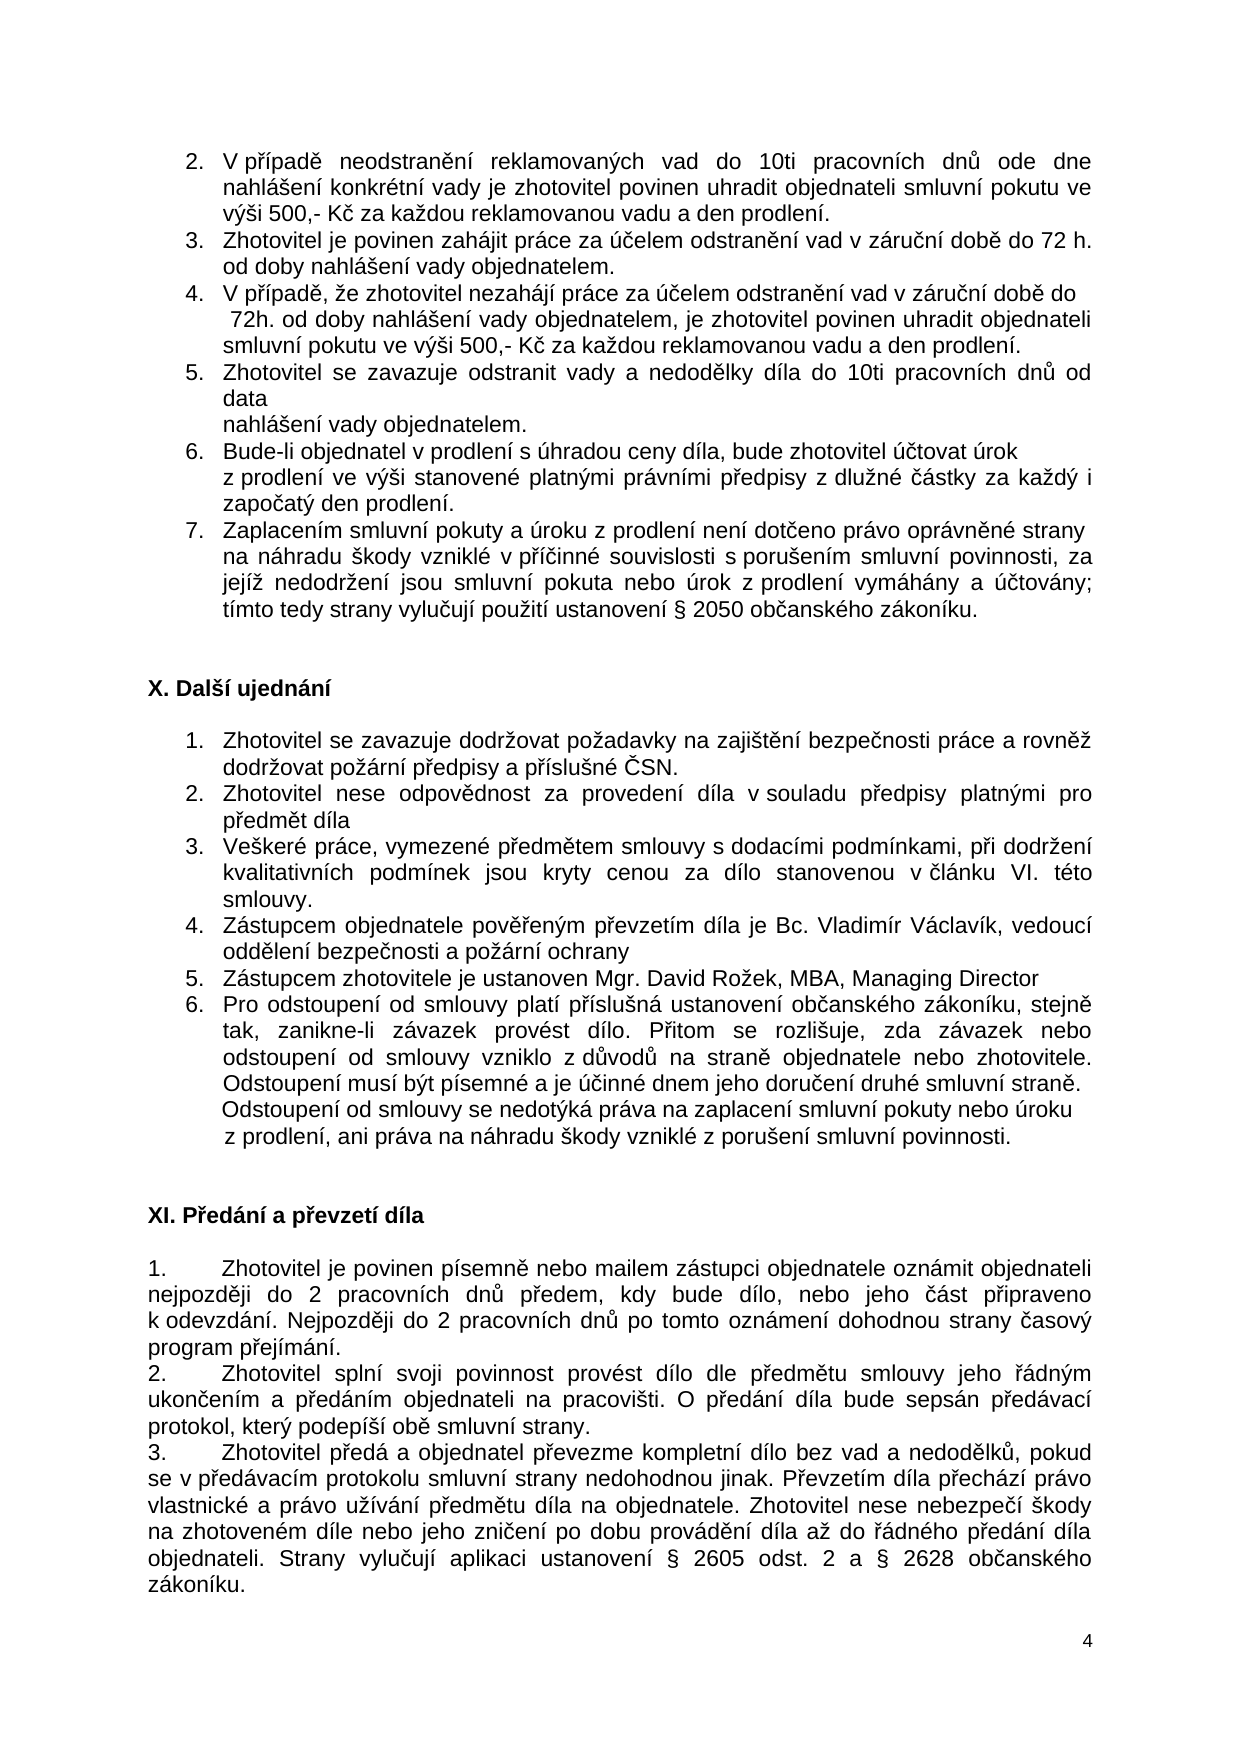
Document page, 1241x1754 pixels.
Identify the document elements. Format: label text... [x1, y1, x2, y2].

list nahlášení vady objednatelem. [223, 411, 1092, 438]
text 2. Zhotovitel splní svoji povinnost provést dílo dle předmětu smlouvy jeho řádným ukončením a předáním objednateli na pracovišti. O předání díla bude sepsán předávací protokol, který podepíší obě smluvní strany. [148, 1360, 1092, 1439]
list Zaplacením smluvní pokuty a úroku z prodlení není dotčeno právo oprávněné strany na náhradu škody vzniklé v příčinné souvislosti s porušením smluvní povinnosti, za jejíž nedodržení jsou smluvní pokuta nebo úrok z prodlení vymáhány a účtovány; tímto tedy strany vylučují použití ustanovení § 2050 občanského zákoníku. [185, 517, 1092, 622]
text X. Další ujednání [148, 675, 1092, 701]
list Zástupcem objednatele pověřeným převzetím díla je Bc. Vladimír Václavík, vedoucí oddělení bezpečnosti a požární ochrany [185, 912, 1092, 965]
list Zhotovitel je povinen zahájit práce za účelem odstranění vad v záruční době do 72 h. od doby nahlášení vady objednatelem. [185, 227, 1092, 279]
list Zhotovitel se zavazuje dodržovat požadavky na zajištění bezpečnosti práce a rovněž dodržovat požární předpisy a příslušné ČSN. [185, 727, 1092, 780]
text 3. Zhotovitel předá a objednatel převezme kompletní dílo bez vad a nedodělků, pokud se v předávacím protokolu smluvní strany nedohodnou jinak. Převzetím díla přechází právo vlastnické a právo užívání předmětu díla na objednatele. Zhotovitel nese nebezpečí škody na zhotoveném díle nebo jeho zničení po dobu provádění díla až do řádného předání díla objednateli. Strany vylučují aplikaci ustanovení § 2605 odst. 2 a § 2628 občanského zákoníku. [148, 1439, 1092, 1597]
list Zhotovitel nese odpovědnost za provedení díla v souladu předpisy platnými pro předmět díla [185, 780, 1092, 833]
text 1. Zhotovitel je povinen písemně nebo mailem zástupci objednatele oznámit objednateli nejpozději do 2 pracovních dnů předem, kdy bude dílo, nebo jeho část připraveno k odevzdání. Nejpozději do 2 pracovních dnů po tomto oznámení dohodnou strany časový program přejímání. [148, 1254, 1092, 1360]
list V případě neodstranění reklamovaných vad do 10ti pracovních dnů ode dne nahlášení konkrétní vady je zhotovitel povinen uhradit objednateli smluvní pokutu ve výši 500,- Kč za každou reklamovanou vadu a den prodlení. [185, 148, 1092, 227]
list Zástupcem zhotovitele je ustanoven Mgr. David Rožek, MBA, Managing Director [185, 965, 1092, 991]
list 72h. od doby nahlášení vady objednatelem, je zhotovitel povinen uhradit objednateli smluvní pokutu ve výši 500,- Kč za každou reklamovanou vadu a den prodlení. [223, 306, 1092, 358]
list Pro odstoupení od smlouvy platí příslušná ustanovení občanského zákoníku, stejně tak, zanikne-li závazek provést dílo. Přitom se rozlišuje, zda závazek nebo odstoupení od smlouvy vzniklo z důvodů na straně objednatele nebo zhotovitele. Odstoupení musí být písemné a je účinné dnem jeho doručení druhé smluvní straně. [185, 991, 1092, 1096]
list V případě, že zhotovitel nezahájí práce za účelem odstranění vad v záruční době do [185, 279, 1092, 306]
list Veškeré práce, vymezené předmětem smlouvy s dodacími podmínkami, při dodržení kvalitativních podmínek jsou kryty cenou za dílo stanovenou v článku VI. této smlouvy. [185, 833, 1092, 912]
list Bude-li objednatel v prodlení s úhradou ceny díla, bude zhotovitel účtovat úrok [185, 438, 1092, 464]
list Zhotovitel se zavazuje odstranit vady a nedodělky díla do 10ti pracovních dnů od data [185, 358, 1092, 411]
text XI. Předání a převzetí díla [148, 1202, 1092, 1228]
list z prodlení ve výši stanovené platnými právními předpisy z dlužné částky za každý i započatý den prodlení. [223, 464, 1092, 517]
text Odstoupení od smlouvy se nedotýká práva na zaplacení smluvní pokuty nebo úroku [148, 1096, 1092, 1123]
text z prodlení, ani práva na náhradu škody vzniklé z porušení smluvní povinnosti. [148, 1123, 1092, 1149]
